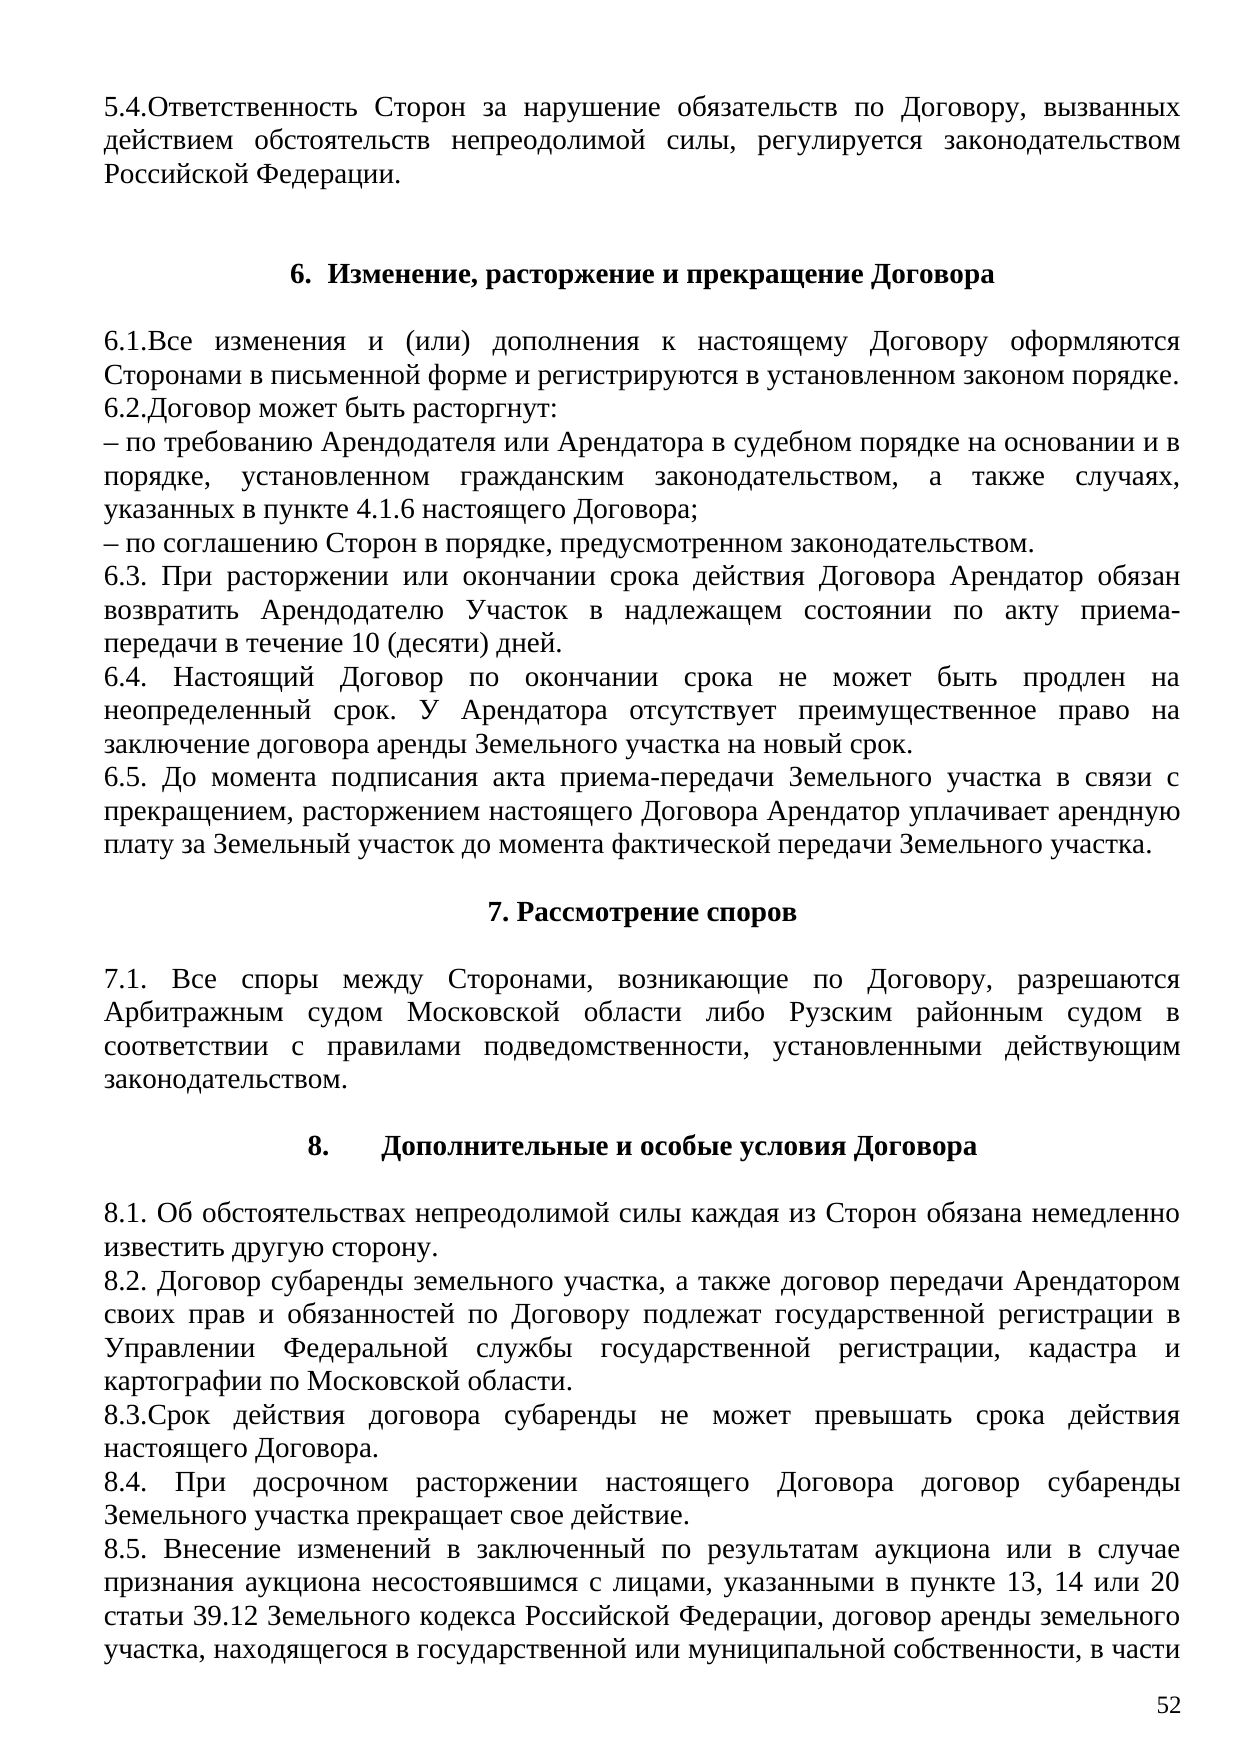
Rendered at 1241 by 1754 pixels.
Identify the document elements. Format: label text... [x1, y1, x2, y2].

text 6.3. При расторжении или окончании срока действия Договора Арендатор обязан возвратить Арендодателю Участок в надлежащем состоянии по акту приема-передачи в течение 10 (десяти) дней. [103, 558, 1181, 659]
text 6.5. До момента подписания акта приема-передачи Земельного участка в связи с прекращением, расторжением настоящего Договора Арендатор уплачивает арендную плату за Земельный участок до момента фактической передачи Земельного участка. [103, 759, 1181, 860]
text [103, 1531, 1181, 1665]
text 6.2.Договор может быть расторгнут: [103, 391, 1181, 424]
text 5.4.Ответственность Сторон за нарушение обязательств по Договору, вызванных действием обстоятельств непреодолимой силы, регулируется законодательством Российской Федерации. [103, 89, 1181, 189]
text 8.4. При досрочном расторжении настоящего Договора договор субаренды Земельного участка прекращает свое действие. [103, 1464, 1181, 1531]
text – по требованию Арендодателя или Арендатора в судебном порядке на основании и в порядке, установленном гражданским законодательством, а также случаях, указанных в пункте 4.1.6 настоящего Договора; [103, 424, 1181, 525]
list Дополнительные и особые условия Договора [103, 1128, 1181, 1162]
text 6.1.Все изменения и (или) дополнения к настоящему Договору оформляются Сторонами в письменной форме и регистрируются в установленном законом порядке. [103, 323, 1181, 391]
text 7. Рассмотрение споров [103, 894, 1181, 927]
text – по соглашению Сторон в порядке, предусмотренном законодательством. [103, 525, 1181, 558]
text 8.2. Договор субаренды земельного участка, а также договор передачи Арендатором своих прав и обязанностей по Договору подлежат государственной регистрации в Управлении Федеральной службы государственной регистрации, кадастра и картографии по Московской области. [103, 1263, 1181, 1397]
text 6.4. Настоящий Договор по окончании срока не может быть продлен на неопределенный срок. У Арендатора отсутствует преимущественное право на заключение договора аренды Земельного участка на новый срок. [103, 659, 1181, 759]
text 8.1. Об обстоятельствах непреодолимой силы каждая из Сторон обязана немедленно известить другую сторону. [103, 1196, 1181, 1263]
list Изменение, расторжение и прекращение Договора [103, 256, 1181, 290]
text 7.1. Все споры между Сторонами, возникающие по Договору, разрешаются Арбитражным судом Московской области либо Рузским районным судом в соответствии с правилами подведомственности, установленными действующим законодательством. [103, 961, 1181, 1095]
text 8.3.Срок действия договора субаренды не может превышать срока действия настоящего Договора. [103, 1397, 1181, 1464]
